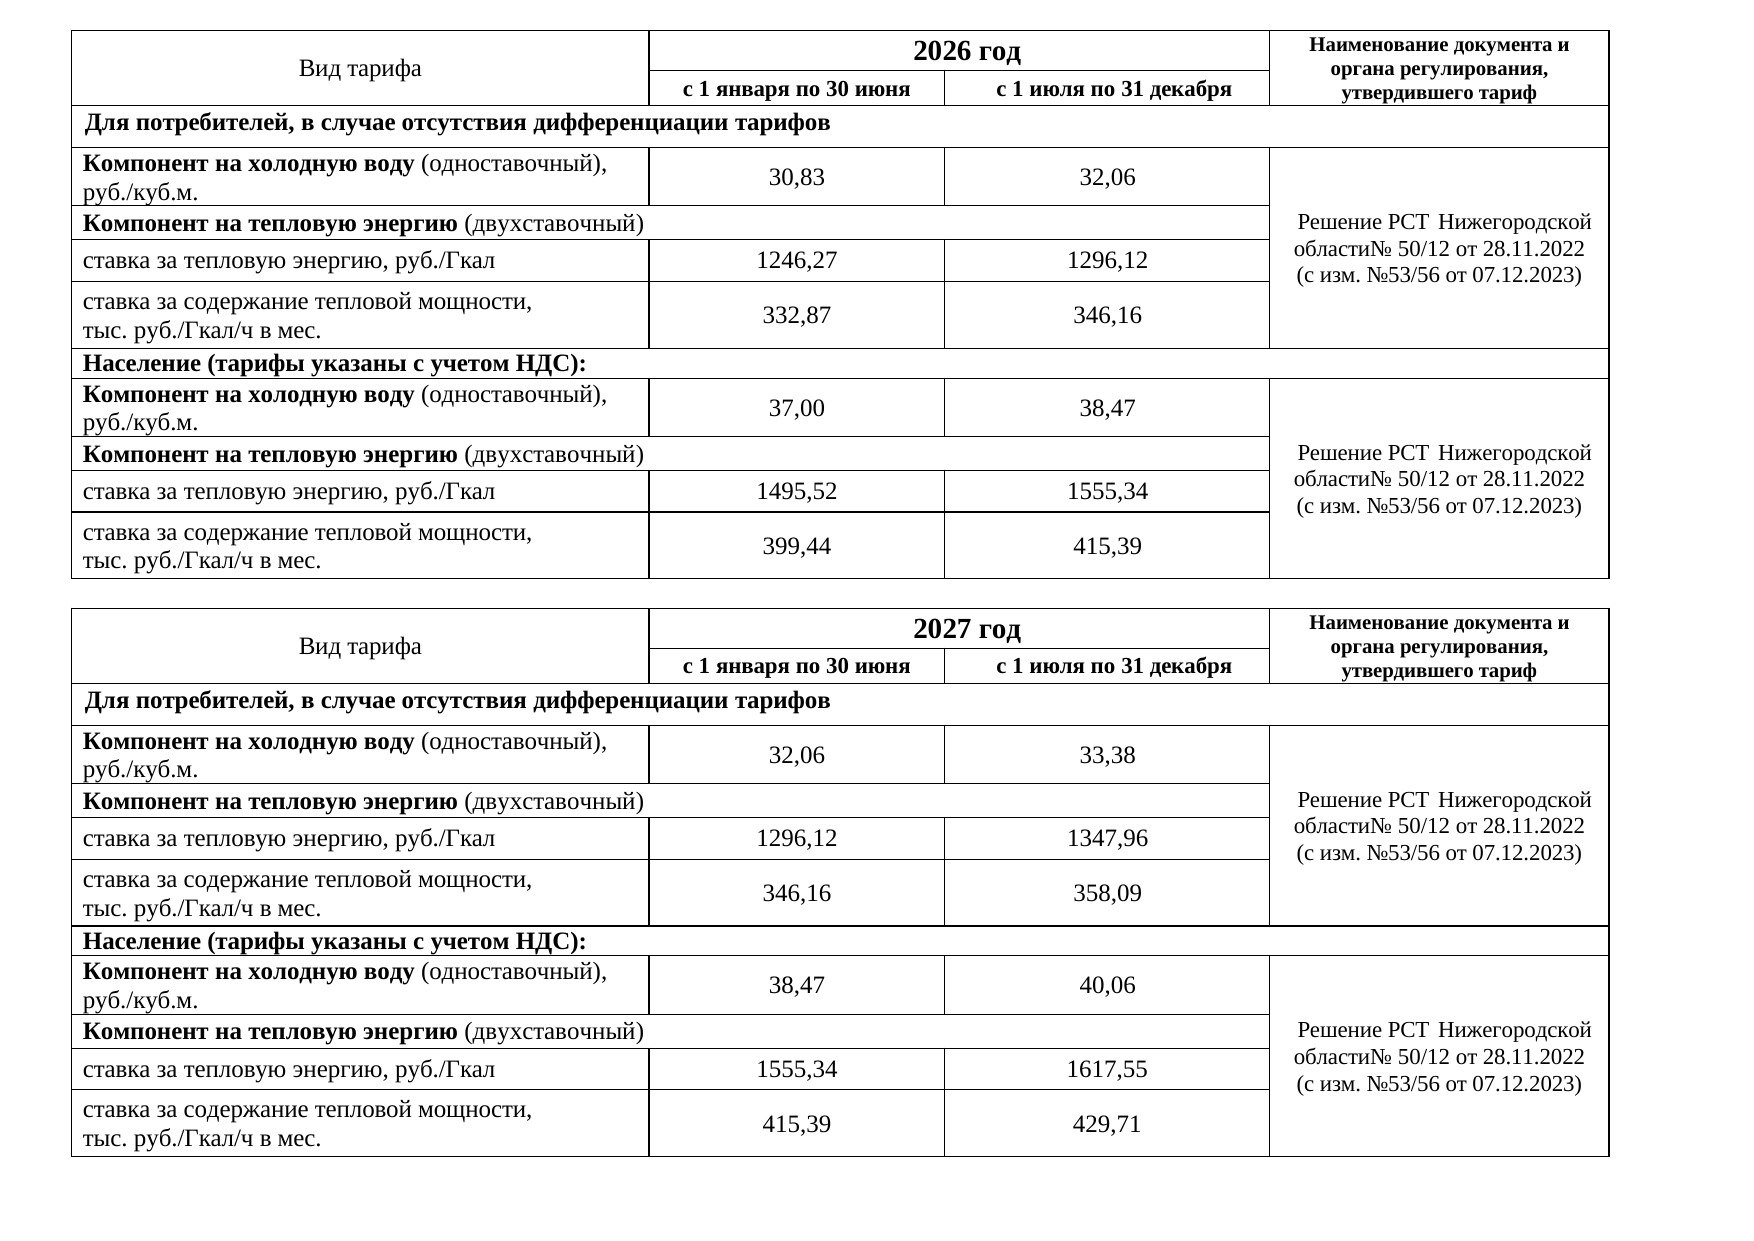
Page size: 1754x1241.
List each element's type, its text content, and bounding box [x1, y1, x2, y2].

table_cell Компонент на тепловую энергию (двухставочный) [72, 437, 1269, 469]
table_cell Компонент на тепловую энергию (двухставочный) [72, 1015, 1269, 1047]
table_cell Компонент на холодную воду (одноставочный), руб./куб.м. [72, 726, 648, 783]
table_cell 415,39 [945, 513, 1269, 578]
table_cell 37,00 [650, 379, 944, 436]
table_cell 1246,27 [650, 240, 944, 281]
table_cell Решение РСТ Нижегородской области№ 50/12 от 28.11.2022 (с изм. №53/56 от 07.12.2023) [1270, 379, 1608, 578]
table_cell Для потребителей, в случае отсутствия дифференциации тарифов [72, 106, 1608, 147]
table_header Наименование документа и органа регулирования, утвердившего тариф [1270, 609, 1608, 683]
table_cell 32,06 [945, 148, 1269, 205]
table_cell 1296,12 [650, 818, 944, 859]
table_cell Компонент на тепловую энергию (двухставочный) [72, 206, 1269, 239]
table_cell 30,83 [650, 148, 944, 205]
table_cell 429,71 [945, 1090, 1269, 1156]
table_cell 33,38 [945, 726, 1269, 783]
table_cell 346,16 [945, 282, 1269, 348]
table_cell Компонент на холодную воду (одноставочный), руб./куб.м. [72, 956, 648, 1014]
table_cell с 1 января по 30 июня [650, 71, 944, 105]
table_cell ставка за тепловую энергию, руб./Гкал [72, 818, 648, 859]
table_cell Компонент на тепловую энергию (двухставочный) [72, 784, 1269, 817]
table_cell Население (тарифы указаны с учетом НДС): [72, 927, 1608, 955]
table_cell 32,06 [650, 726, 944, 783]
table_cell ставка за тепловую энергию, руб./Гкал [72, 471, 648, 511]
table_cell Компонент на холодную воду (одноставочный), руб./куб.м. [72, 148, 648, 205]
table_cell 38,47 [945, 379, 1269, 436]
table_cell 1296,12 [945, 240, 1269, 281]
table_cell 1555,34 [650, 1049, 944, 1089]
table_header Вид тарифа [72, 609, 648, 683]
table_cell ставка за содержание тепловой мощности, тыс. руб./Гкал/ч в мес. [72, 513, 648, 578]
table_cell 1555,34 [945, 471, 1269, 511]
table_cell 38,47 [650, 956, 944, 1014]
table_cell ставка за тепловую энергию, руб./Гкал [72, 1049, 648, 1089]
table_cell 40,06 [945, 956, 1269, 1014]
table_cell с 1 июля по 31 декабря [945, 71, 1269, 105]
table_header 2027 год [650, 609, 1269, 647]
table_cell 2026 год [650, 31, 1269, 69]
table_cell с 1 июля по 31 декабря [945, 649, 1269, 683]
table_cell 399,44 [650, 513, 944, 578]
table_cell с 1 января по 30 июня [650, 649, 944, 683]
table_cell 1617,55 [945, 1049, 1269, 1089]
table_cell Решение РСТ Нижегородской области№ 50/12 от 28.11.2022 (с изм. №53/56 от 07.12.2023) [1270, 148, 1608, 348]
table_cell Компонент на холодную воду (одноставочный), руб./куб.м. [72, 379, 648, 436]
table_cell Для потребителей, в случае отсутствия дифференциации тарифов [72, 684, 1608, 724]
table_cell 1347,96 [945, 818, 1269, 859]
table_cell 415,39 [650, 1090, 944, 1156]
table_cell Решение РСТ Нижегородской области№ 50/12 от 28.11.2022 (с изм. №53/56 от 07.12.2023) [1270, 956, 1608, 1156]
table_cell Население (тарифы указаны с учетом НДС): [72, 349, 1608, 377]
table_cell ставка за тепловую энергию, руб./Гкал [72, 240, 648, 281]
table_cell 358,09 [945, 860, 1269, 925]
table_cell ставка за содержание тепловой мощности, тыс. руб./Гкал/ч в мес. [72, 282, 648, 348]
table_cell ставка за содержание тепловой мощности, тыс. руб./Гкал/ч в мес. [72, 860, 648, 925]
table_cell Вид тарифа [72, 31, 648, 105]
table_cell ставка за содержание тепловой мощности, тыс. руб./Гкал/ч в мес. [72, 1090, 648, 1156]
table_cell 332,87 [650, 282, 944, 348]
table_cell Решение РСТ Нижегородской области№ 50/12 от 28.11.2022 (с изм. №53/56 от 07.12.2023) [1270, 726, 1608, 925]
table_cell Наименование документа и органа регулирования, утвердившего тариф [1270, 31, 1608, 105]
table_cell 1495,52 [650, 471, 944, 511]
table_cell 346,16 [650, 860, 944, 925]
